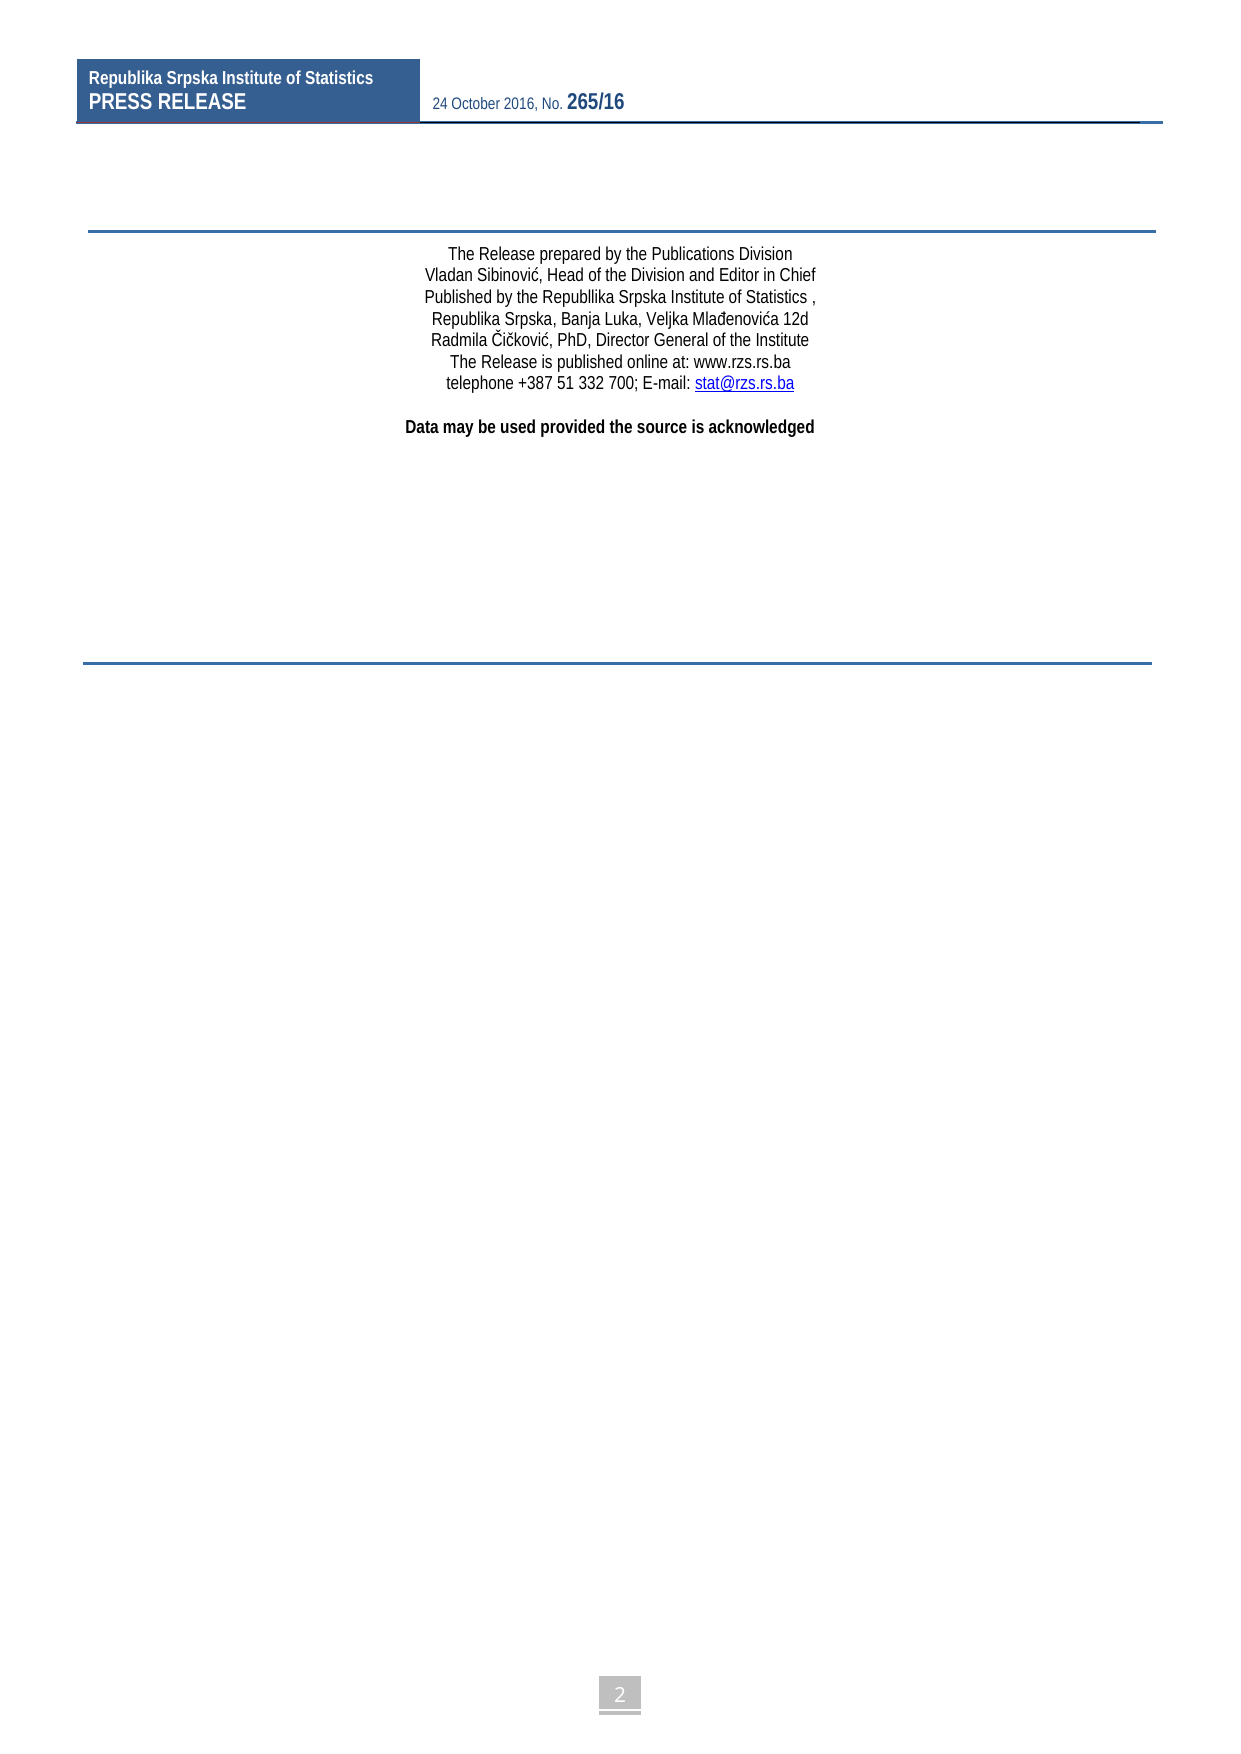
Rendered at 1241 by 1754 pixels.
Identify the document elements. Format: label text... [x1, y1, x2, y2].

table_header [74, 231, 1166, 243]
table_cell Vladan Sibinović, Head of the Division and Editor in Chief Published by the Republlika Srpska Institute of Statistics , Republika Srpska, Banja Luka, Veljka Mlađenovića 12d Radmila Čičković, PhD, Director General of the Institute The Release is published online at: www.rzs.rs.ba telephone +387 51 332 700; E-mail: stat@rzs.rs.ba Data may be used provided the source is acknowledged [74, 264, 1166, 438]
table_cell The Release prepared by the Publications Division [74, 243, 1166, 264]
